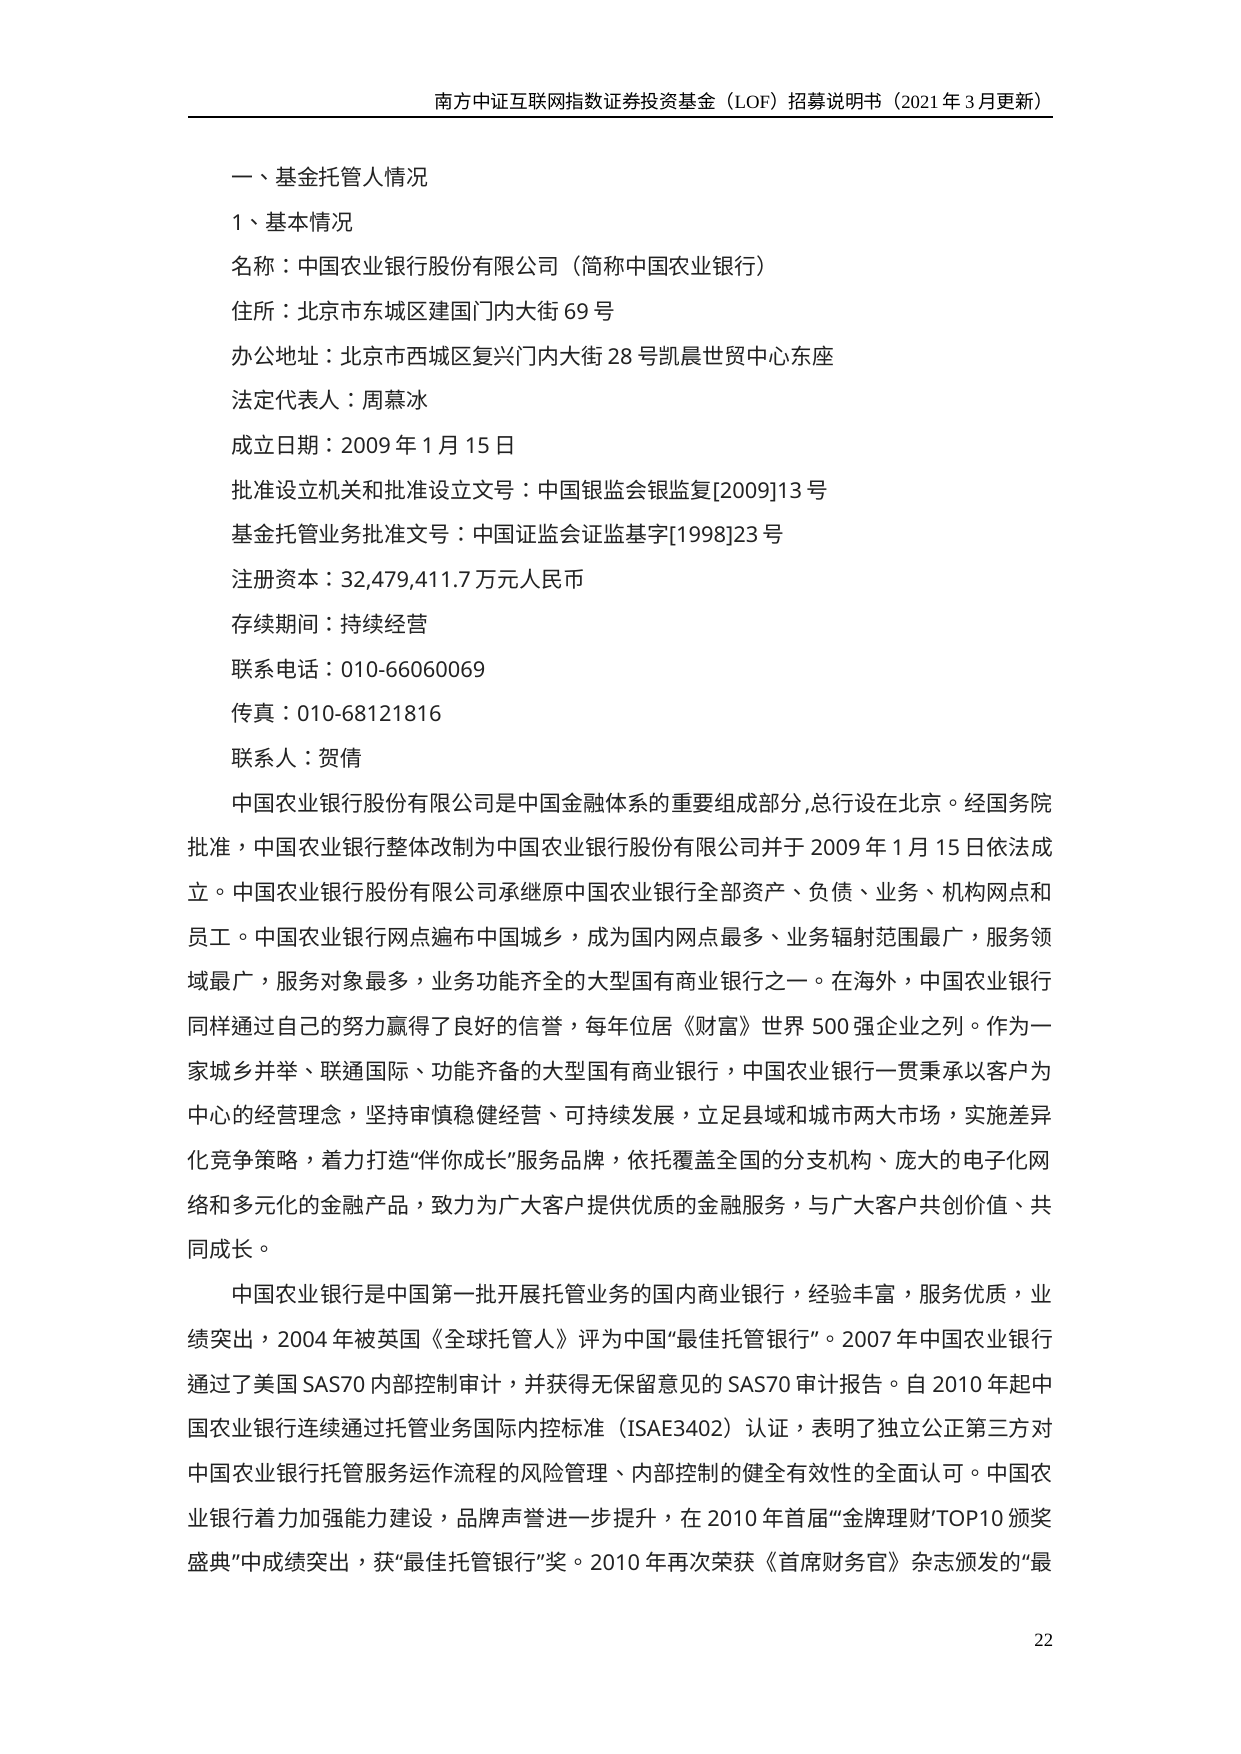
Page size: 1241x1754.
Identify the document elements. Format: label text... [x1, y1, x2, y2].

text 基金托管业务批准文号：中国证监会证监基字[1998]23号 [187, 519, 1053, 549]
text 办公地址：北京市西城区复兴门内大街28号凯晨世贸中心东座 [187, 341, 1053, 371]
text 联系电话：010-66060069 [187, 653, 1053, 683]
text 一、基金托管人情况 [187, 162, 1053, 192]
text 成立日期：2009年1月15日 [187, 430, 1053, 460]
text 中国农业银行股份有限公司是中国金融体系的重要组成部分,总行设在北京。经国务院批准，中国农业银行整体改制为中国农业银行股份有限公司并于2009年1月15日依法成立。中国农业银行股份有限公司承继原中国农业银行全部资产、负债、业务、机构网点和员工。中国农业银行网点遍布中国城乡，成为国内网点最多、业务辐射范围最广，服务领域最广，服务对象最多，业务功能齐全的大型国有商业银行之一。在海外，中国农业银行同样通过自己的努力赢得了良好的信誉，每年位居《财富》世界500强企业之列。作为一家城乡并举、联通国际、功能齐备的大型国有商业银行，中国农业银行一贯秉承以客户为中心的经营理念，坚持审慎稳健经营、可持续发展，立足县域和城市两大市场，实施差异化竞争策略，着力打造“伴你成长”服务品牌，依托覆盖全国的分支机构、庞大的电子化网络和多元化的金融产品，致力为广大客户提供优质的金融服务，与广大客户共创价值、共同成长。 [187, 788, 1053, 1264]
text 法定代表人：周慕冰 [187, 385, 1053, 415]
text 住所：北京市东城区建国门内大街69号 [187, 296, 1053, 326]
text 注册资本：32,479,411.7万元人民币 [187, 564, 1053, 594]
text 批准设立机关和批准设立文号：中国银监会银监复[2009]13号 [187, 475, 1053, 504]
text 1、基本情况 [187, 207, 1053, 236]
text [187, 1279, 1053, 1577]
text 联系人：贺倩 [187, 743, 1053, 773]
text 传真：010-68121816 [187, 698, 1053, 728]
text 名称：中国农业银行股份有限公司（简称中国农业银行） [187, 251, 1053, 281]
text 存续期间：持续经营 [187, 609, 1053, 639]
